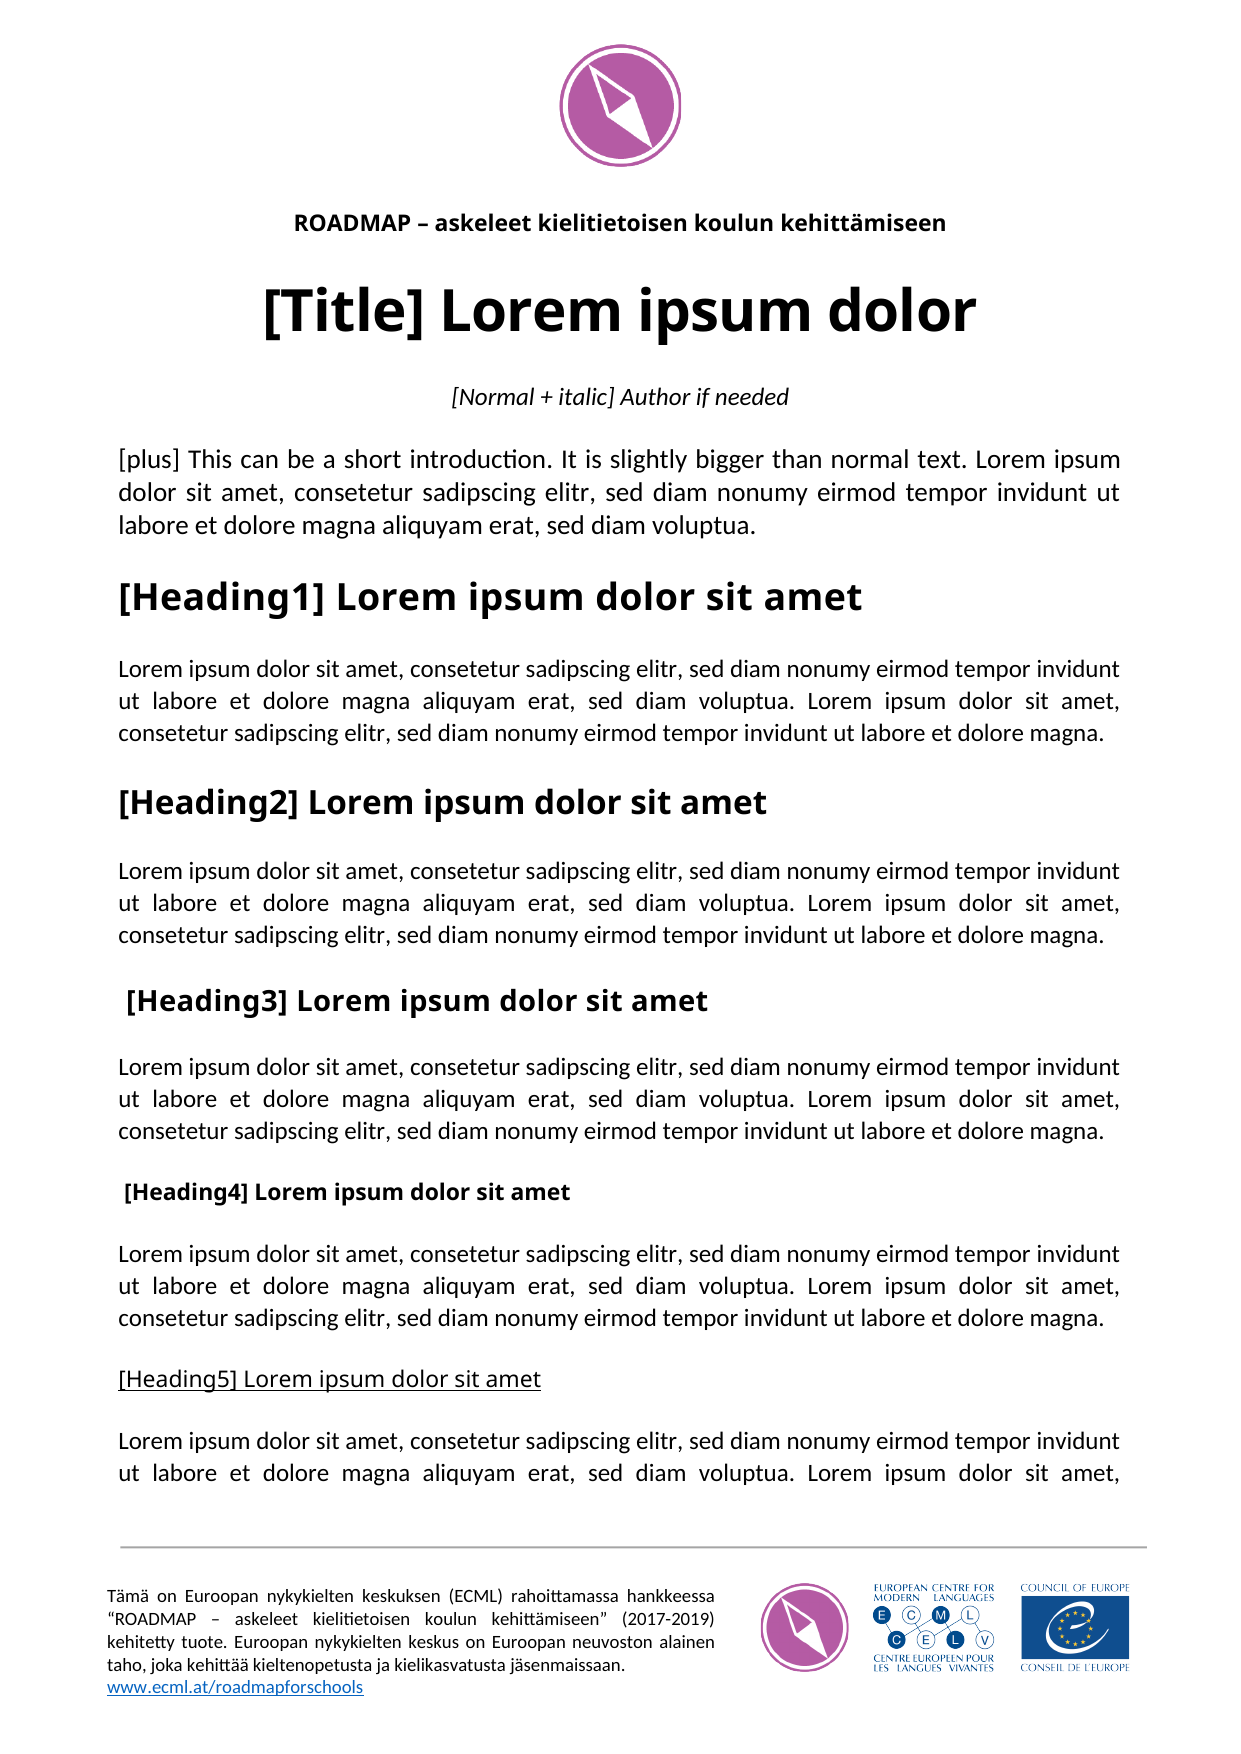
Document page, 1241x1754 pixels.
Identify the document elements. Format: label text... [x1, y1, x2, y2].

picture [559, 44, 682, 167]
text Lorem ipsum dolor sit amet, consetetur sadipscing elitr, sed diam nonumy eirmod tempor invidunt ut labore et dolore magna aliquyam erat, sed diam voluptua. Lorem ipsum dolor sit amet, consetetur sadipscing elitr, sed diam nonumy eirmod tempor invidunt ut labore et dolore magna. [118, 1051, 1122, 1146]
subtitle [Heading3] Lorem ipsum dolor sit amet [118, 980, 1122, 1020]
text Lorem ipsum dolor sit amet, consetetur sadipscing elitr, sed diam nonumy eirmod tempor invidunt ut labore et dolore magna aliquyam erat, sed diam voluptua. Lorem ipsum dolor sit amet, consetetur sadipscing elitr, sed diam nonumy eirmod tempor invidunt ut labore et dolore magna. [118, 1238, 1122, 1333]
text Lorem ipsum dolor sit amet, consetetur sadipscing elitr, sed diam nonumy eirmod tempor invidunt ut labore et dolore magna aliquyam erat, sed diam voluptua. Lorem ipsum dolor sit amet, consetetur sadipscing elitr, sed diam nonumy eirmod tempor invidunt ut labore et dolore magna. [118, 653, 1122, 748]
text Lorem ipsum dolor sit amet, consetetur sadipscing elitr, sed diam nonumy eirmod tempor invidunt ut labore et dolore magna aliquyam erat, sed diam voluptua. Lorem ipsum dolor sit amet, consetetur sadipscing elitr, sed diam nonumy eirmod tempor invidunt ut labore et dolore magna. [118, 855, 1122, 950]
subtitle [Heading2] Lorem ipsum dolor sit amet [118, 778, 1122, 824]
subtitle ROADMAP – askeleet kielitietoisen koulun kehittämiseen [118, 207, 1122, 238]
picture [872, 1583, 1131, 1672]
text [Normal + italic] Author if needed [118, 381, 1122, 412]
subtitle [Heading5] Lorem ipsum dolor sit amet [118, 1363, 1122, 1395]
subtitle [Heading4] Lorem ipsum dolor sit amet [118, 1176, 1122, 1208]
subtitle [Heading1] Lorem ipsum dolor sit amet [118, 571, 1122, 622]
text [plus] This can be a short introduction. It is slightly bigger than normal text. Lorem ipsum dolor sit amet, consetetur sadipscing elitr, sed diam nonumy eirmod tempor invidunt ut labore et dolore magna aliquyam erat, sed diam voluptua. [118, 442, 1122, 542]
title [Title] Lorem ipsum dolor [118, 269, 1122, 348]
picture [760, 1583, 849, 1672]
